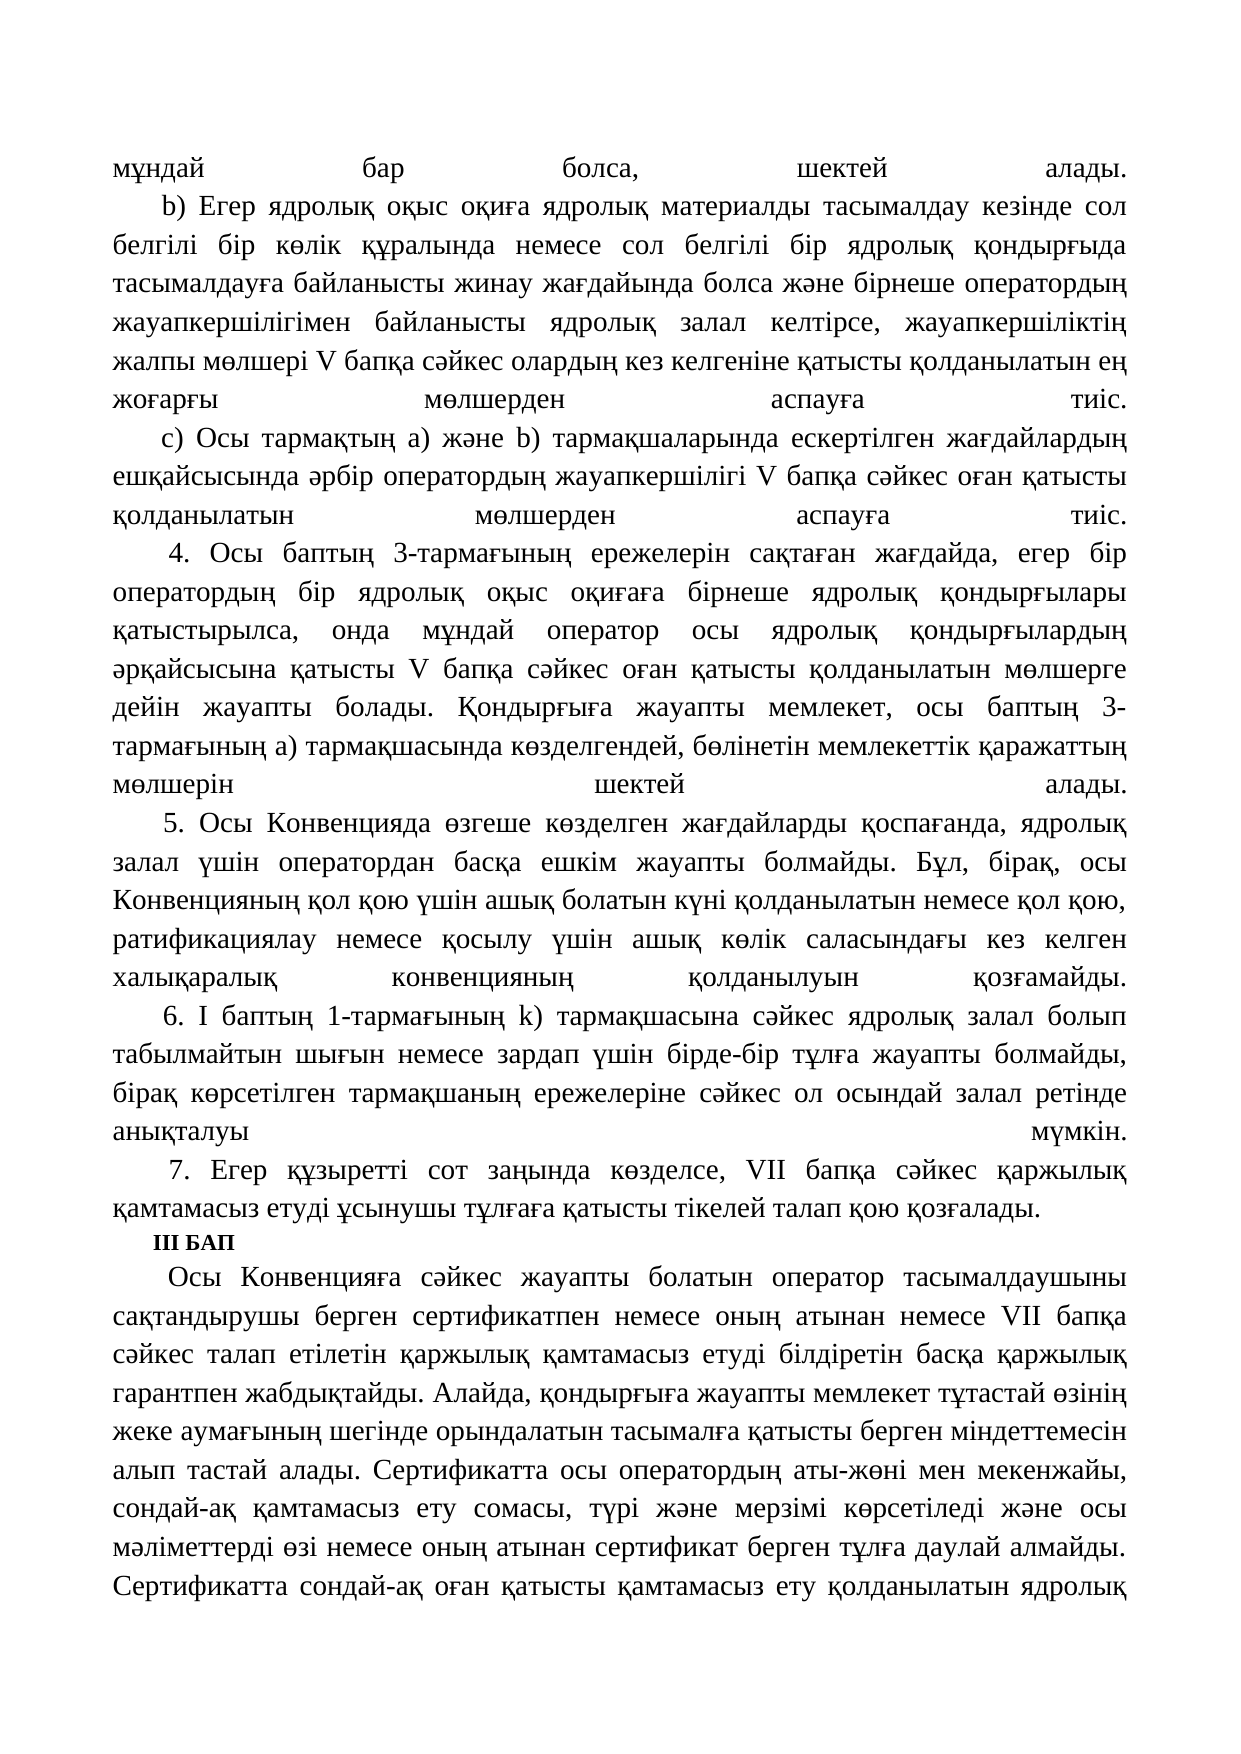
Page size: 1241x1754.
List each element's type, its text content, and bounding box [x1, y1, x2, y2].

text III БАП [112, 1229, 1128, 1256]
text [112, 1259, 1128, 1601]
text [112, 150, 1128, 1224]
